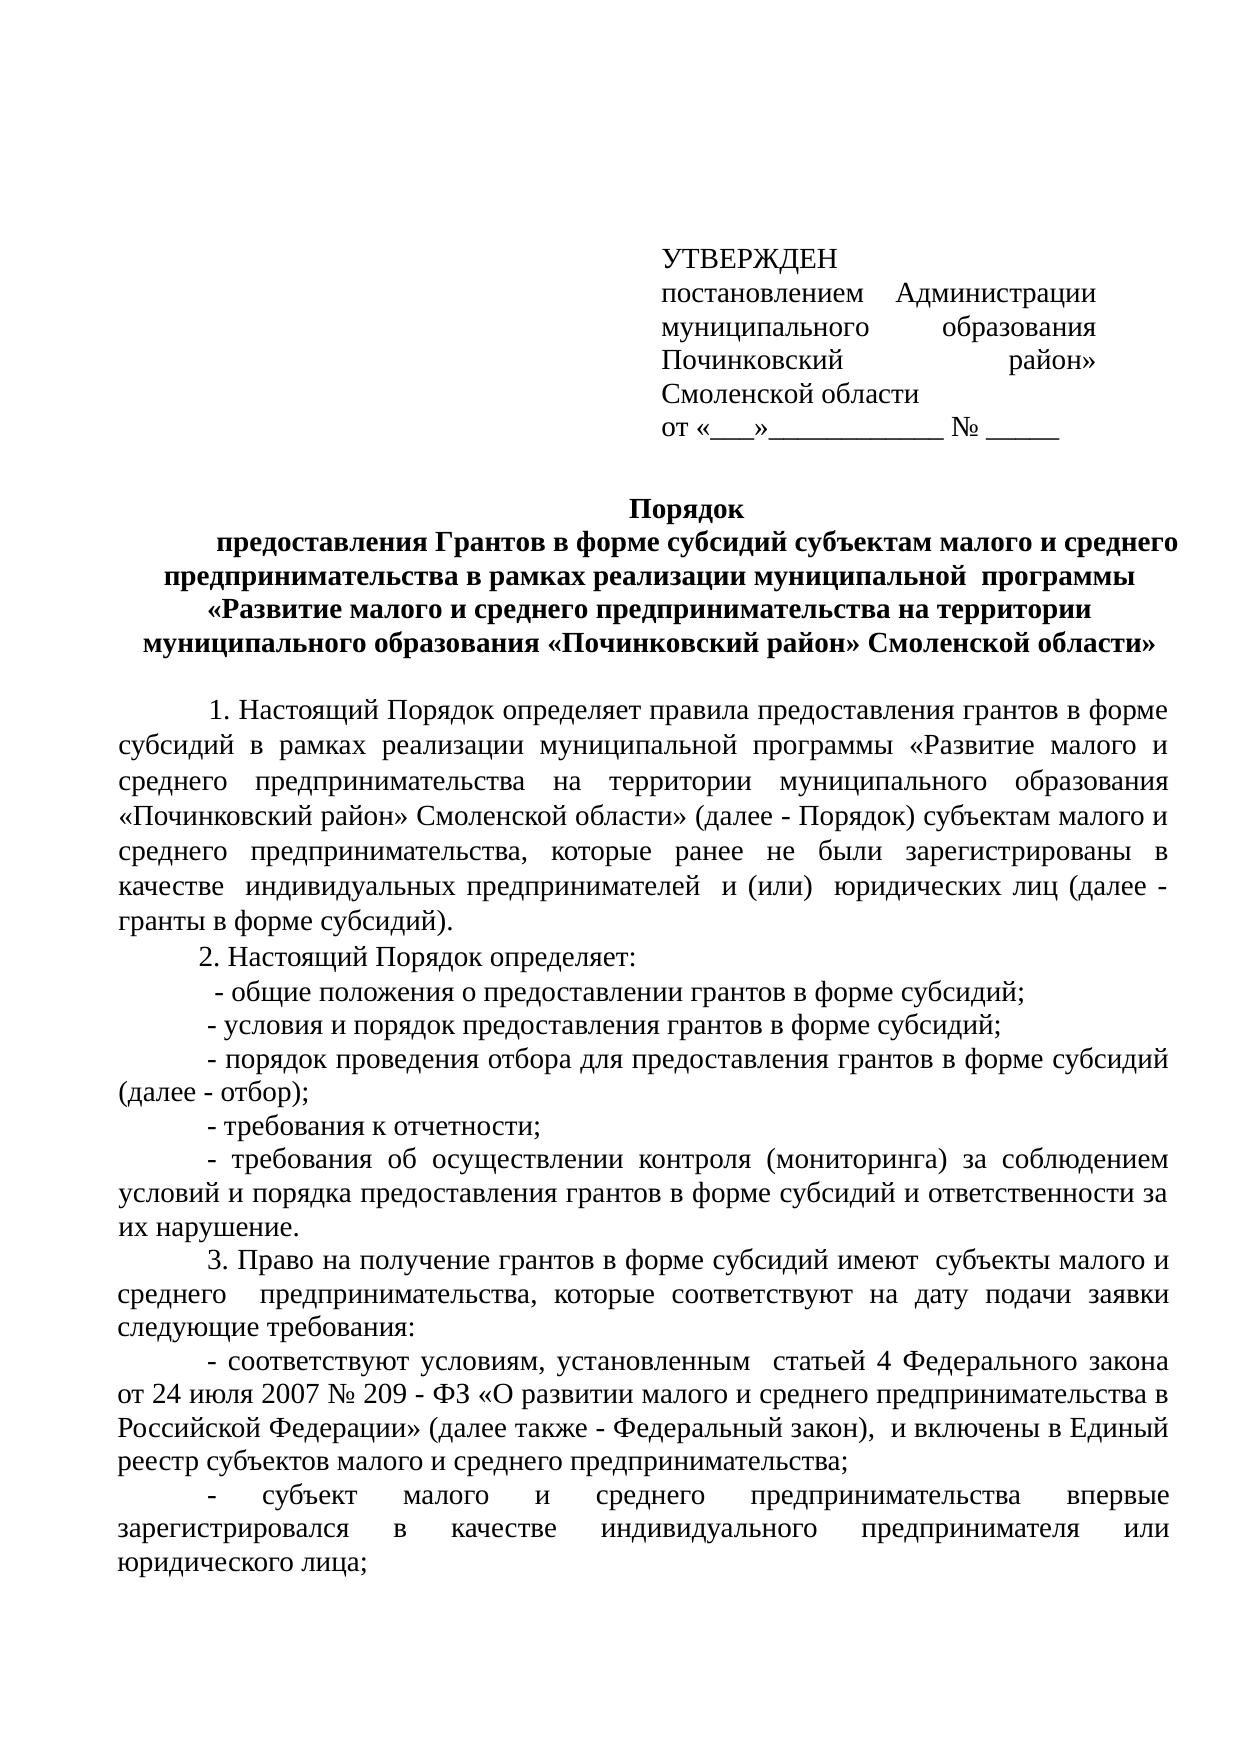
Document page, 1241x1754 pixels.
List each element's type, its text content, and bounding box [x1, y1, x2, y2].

text 1. Настоящий Порядок определяет правила предоставления грантов в форме субсидий в рамках реализации муниципальной программы «Развитие малого и среднего предпринимательства на территории муниципального образования «Починковский район» Смоленской области» (далее - Порядок) субъектам малого и среднего предпринимательства, которые ранее не были зарегистрированы в качестве индивидуальных предпринимателей и (или) юридических лиц (далее - гранты в форме субсидий). [118, 692, 1169, 937]
text - условия и порядок предоставления грантов в форме субсидий; [192, 1007, 1170, 1041]
text - требования об осуществлении контроля (мониторинга) за соблюдением условий и порядка предоставления грантов в форме субсидий и ответственности за их нарушение. [118, 1142, 1169, 1242]
text предоставления Грантов в форме субсидий субъектам малого и среднего предпринимательства в рамках реализации муниципальной программы «Развитие малого и среднего предпринимательства на территории муниципального образования «Починковский район» Смоленской области» [118, 524, 1181, 659]
table_header УТВЕРЖДЕН постановлением Администрации муниципального образования Починковский район» Смоленской области от «___»____________ № _____ [650, 242, 1107, 467]
text 2. Настоящий Порядок определяет: [118, 939, 1169, 972]
text Порядок [118, 491, 1181, 524]
text - порядок проведения отбора для предоставления грантов в форме субсидий (далее - отбор); [118, 1041, 1169, 1108]
text - субъект малого и среднего предпринимательства впервые зарегистрировался в качестве индивидуального предпринимателя или юридического лица; [117, 1477, 1170, 1578]
text - общие положения о предоставлении грантов в форме субсидий; [192, 974, 1170, 1007]
text - требования к отчетности; [192, 1108, 1170, 1142]
text 3. Право на получение грантов в форме субсидий имеют субъекты малого и среднего предпринимательства, которые соответствуют на дату подачи заявки следующие требования: [117, 1242, 1170, 1343]
text - соответствуют условиям, установленным статьей 4 Федерального закона от 24 июля 2007 № 209 - ФЗ «О развитии малого и среднего предпринимательства в Российской Федерации» (далее также - Федеральный закон), и включены в Единый реестр субъектов малого и среднего предпринимательства; [117, 1343, 1170, 1477]
